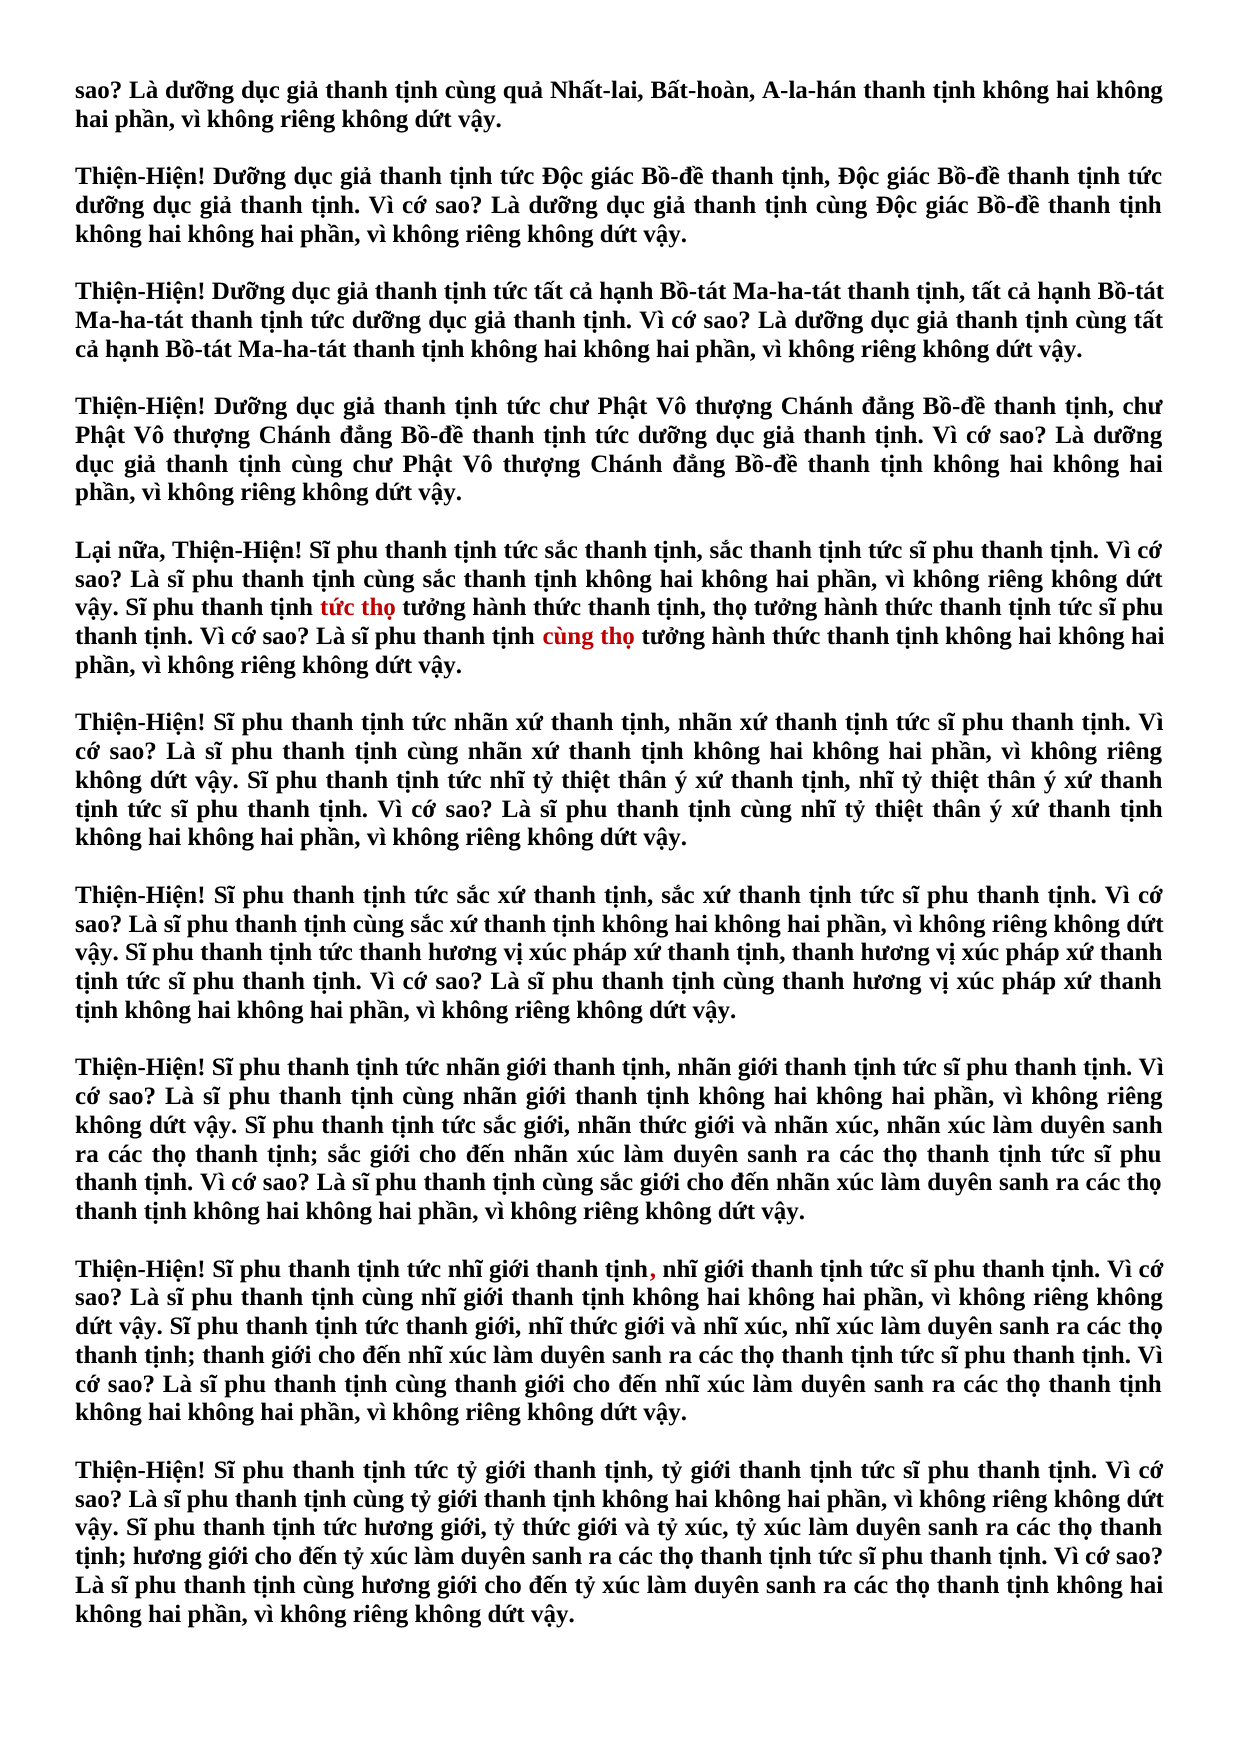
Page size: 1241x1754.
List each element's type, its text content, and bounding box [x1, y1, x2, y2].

text Thiện-Hiện! Dưỡng dục giả thanh tịnh tức Ðộc giác Bồ-đề thanh tịnh, Ðộc giác Bồ-đề thanh tịnh tức dưỡng dục giả thanh tịnh. Vì cớ sao? Là dưỡng dục giả thanh tịnh cùng Ðộc giác Bồ-đề thanh tịnh không hai không hai phần, vì không riêng không dứt vậy. [75, 161, 1165, 247]
text Lại nữa, Thiện-Hiện! Sĩ phu thanh tịnh tức sắc thanh tịnh, sắc thanh tịnh tức sĩ phu thanh tịnh. Vì cớ sao? Là sĩ phu thanh tịnh cùng sắc thanh tịnh không hai không hai phần, vì không riêng không dứt vậy. Sĩ phu thanh tịnh tức thọ tưởng hành thức thanh tịnh, thọ tưởng hành thức thanh tịnh tức sĩ phu thanh tịnh. Vì cớ sao? Là sĩ phu thanh tịnh cùng thọ tưởng hành thức thanh tịnh không hai không hai phần, vì không riêng không dứt vậy. [75, 535, 1165, 679]
text Thiện-Hiện! Sĩ phu thanh tịnh tức nhãn giới thanh tịnh, nhãn giới thanh tịnh tức sĩ phu thanh tịnh. Vì cớ sao? Là sĩ phu thanh tịnh cùng nhãn giới thanh tịnh không hai không hai phần, vì không riêng không dứt vậy. Sĩ phu thanh tịnh tức sắc giới, nhãn thức giới và nhãn xúc, nhãn xúc làm duyên sanh ra các thọ thanh tịnh; sắc giới cho đến nhãn xúc làm duyên sanh ra các thọ thanh tịnh tức sĩ phu thanh tịnh. Vì cớ sao? Là sĩ phu thanh tịnh cùng sắc giới cho đến nhãn xúc làm duyên sanh ra các thọ thanh tịnh không hai không hai phần, vì không riêng không dứt vậy. [75, 1052, 1165, 1225]
text Thiện-Hiện! Sĩ phu thanh tịnh tức tỷ giới thanh tịnh, tỷ giới thanh tịnh tức sĩ phu thanh tịnh. Vì cớ sao? Là sĩ phu thanh tịnh cùng tỷ giới thanh tịnh không hai không hai phần, vì không riêng không dứt vậy. Sĩ phu thanh tịnh tức hương giới, tỷ thức giới và tỷ xúc, tỷ xúc làm duyên sanh ra các thọ thanh tịnh; hương giới cho đến tỷ xúc làm duyên sanh ra các thọ thanh tịnh tức sĩ phu thanh tịnh. Vì cớ sao? Là sĩ phu thanh tịnh cùng hương giới cho đến tỷ xúc làm duyên sanh ra các thọ thanh tịnh không hai không hai phần, vì không riêng không dứt vậy. [75, 1455, 1165, 1627]
text Thiện-Hiện! Sĩ phu thanh tịnh tức nhĩ giới thanh tịnh, nhĩ giới thanh tịnh tức sĩ phu thanh tịnh. Vì cớ sao? Là sĩ phu thanh tịnh cùng nhĩ giới thanh tịnh không hai không hai phần, vì không riêng không dứt vậy. Sĩ phu thanh tịnh tức thanh giới, nhĩ thức giới và nhĩ xúc, nhĩ xúc làm duyên sanh ra các thọ thanh tịnh; thanh giới cho đến nhĩ xúc làm duyên sanh ra các thọ thanh tịnh tức sĩ phu thanh tịnh. Vì cớ sao? Là sĩ phu thanh tịnh cùng thanh giới cho đến nhĩ xúc làm duyên sanh ra các thọ thanh tịnh không hai không hai phần, vì không riêng không dứt vậy. [75, 1254, 1165, 1426]
text Thiện-Hiện! Sĩ phu thanh tịnh tức nhãn xứ thanh tịnh, nhãn xứ thanh tịnh tức sĩ phu thanh tịnh. Vì cớ sao? Là sĩ phu thanh tịnh cùng nhãn xứ thanh tịnh không hai không hai phần, vì không riêng không dứt vậy. Sĩ phu thanh tịnh tức nhĩ tỷ thiệt thân ý xứ thanh tịnh, nhĩ tỷ thiệt thân ý xứ thanh tịnh tức sĩ phu thanh tịnh. Vì cớ sao? Là sĩ phu thanh tịnh cùng nhĩ tỷ thiệt thân ý xứ thanh tịnh không hai không hai phần, vì không riêng không dứt vậy. [75, 707, 1165, 851]
text Thiện-Hiện! Sĩ phu thanh tịnh tức sắc xứ thanh tịnh, sắc xứ thanh tịnh tức sĩ phu thanh tịnh. Vì cớ sao? Là sĩ phu thanh tịnh cùng sắc xứ thanh tịnh không hai không hai phần, vì không riêng không dứt vậy. Sĩ phu thanh tịnh tức thanh hương vị xúc pháp xứ thanh tịnh, thanh hương vị xúc pháp xứ thanh tịnh tức sĩ phu thanh tịnh. Vì cớ sao? Là sĩ phu thanh tịnh cùng thanh hương vị xúc pháp xứ thanh tịnh không hai không hai phần, vì không riêng không dứt vậy. [75, 880, 1165, 1024]
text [75, 75, 1165, 132]
text Thiện-Hiện! Dưỡng dục giả thanh tịnh tức chư Phật Vô thượng Chánh đẳng Bồ-đề thanh tịnh, chư Phật Vô thượng Chánh đẳng Bồ-đề thanh tịnh tức dưỡng dục giả thanh tịnh. Vì cớ sao? Là dưỡng dục giả thanh tịnh cùng chư Phật Vô thượng Chánh đẳng Bồ-đề thanh tịnh không hai không hai phần, vì không riêng không dứt vậy. [75, 391, 1165, 506]
text Thiện-Hiện! Dưỡng dục giả thanh tịnh tức tất cả hạnh Bồ-tát Ma-ha-tát thanh tịnh, tất cả hạnh Bồ-tát Ma-ha-tát thanh tịnh tức dưỡng dục giả thanh tịnh. Vì cớ sao? Là dưỡng dục giả thanh tịnh cùng tất cả hạnh Bồ-tát Ma-ha-tát thanh tịnh không hai không hai phần, vì không riêng không dứt vậy. [75, 276, 1165, 362]
